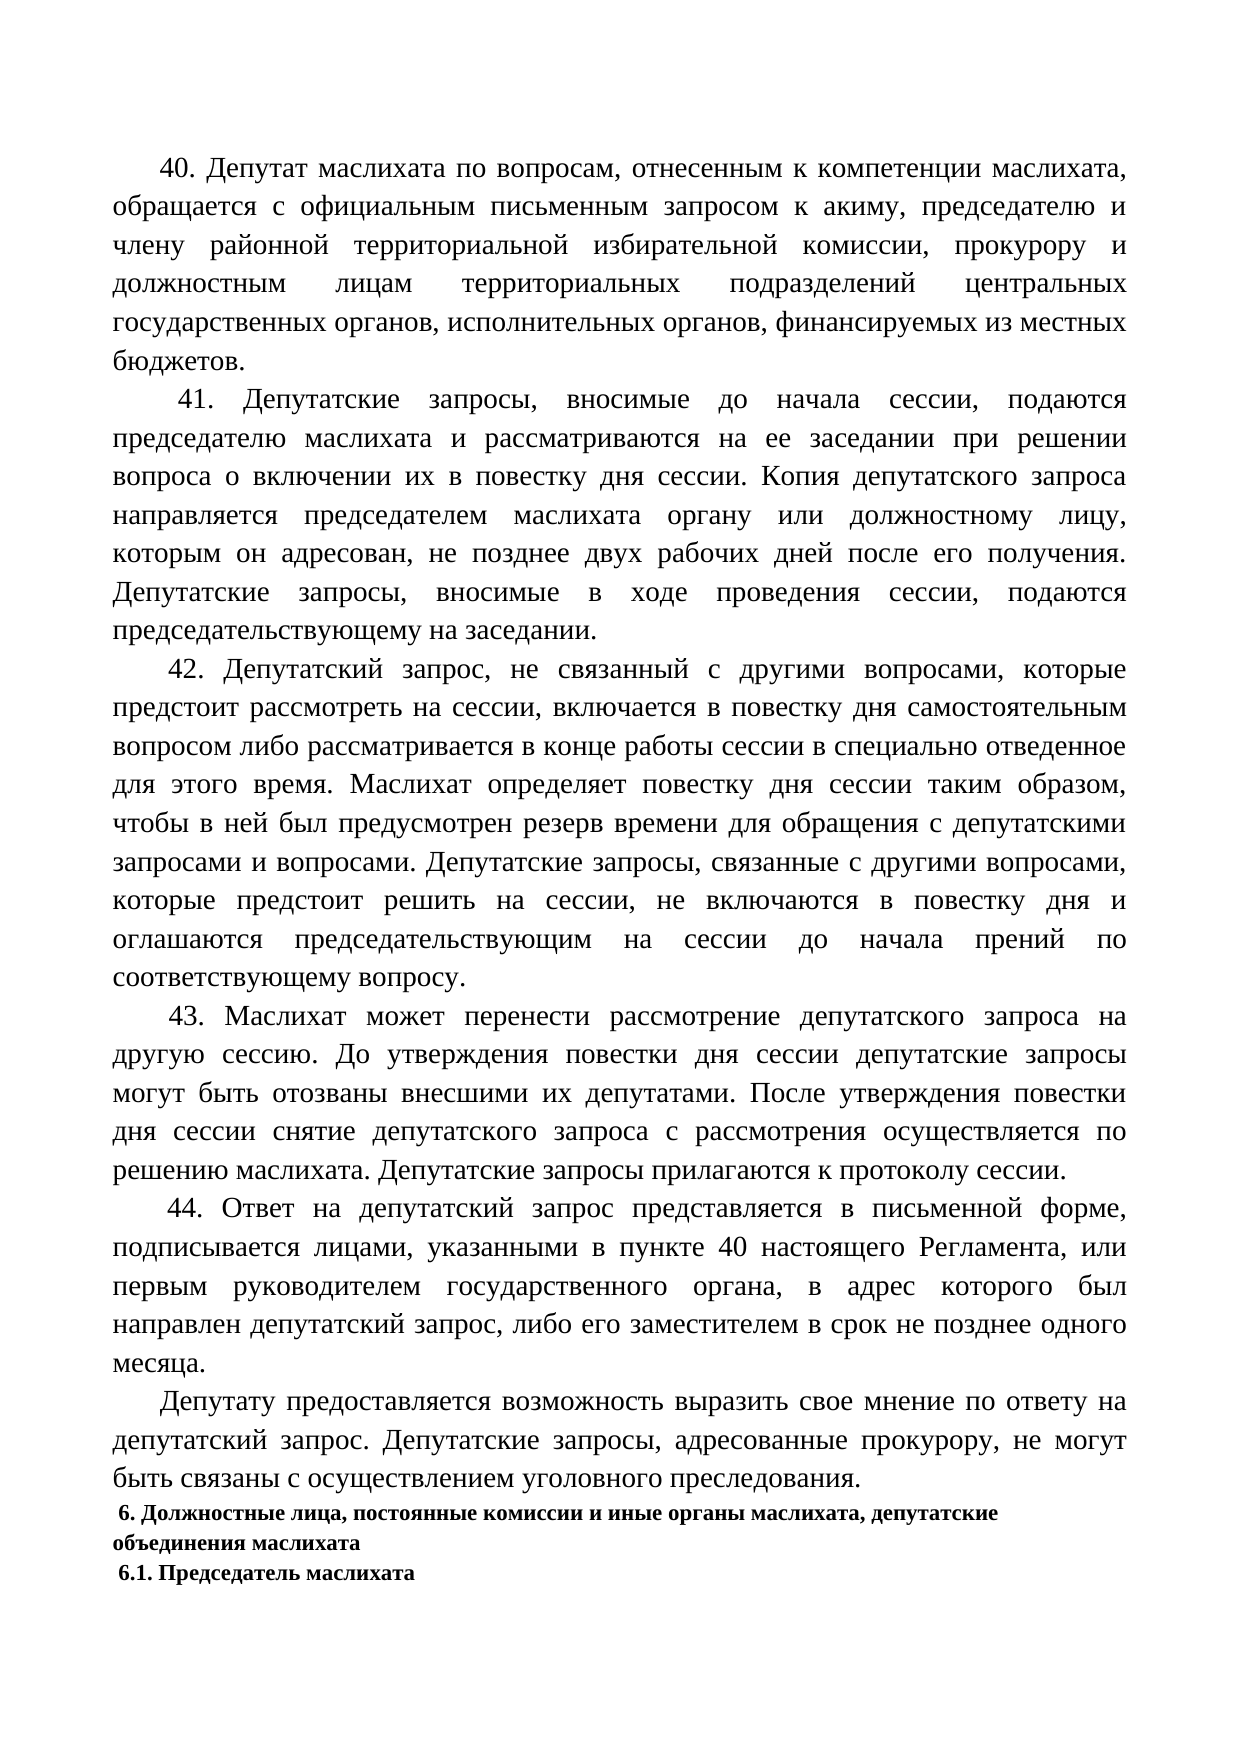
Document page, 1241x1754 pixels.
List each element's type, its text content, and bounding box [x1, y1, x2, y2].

text 41. Депутатские запросы, вносимые до начала сессии, подаются председателю маслихата и рассматриваются на ее заседании при решении вопроса о включении их в повестку дня сессии. Копия депутатского запроса направляется председателем маслихата органу или должностному лицу, которым он адресован, не позднее двух рабочих дней после его получения. Депутатские запросы, вносимые в ходе проведения сессии, подаются председательствующему на заседании. [112, 381, 1128, 646]
text 6. Должностные лица, постоянные комиссии и иные органы маслихата, депутатские объединения маслихата [112, 1499, 1128, 1556]
text 44. Ответ на депутатский запрос представляется в письменной форме, подписывается лицами, указанными в пункте 40 настоящего Регламента, или первым руководителем государственного органа, в адрес которого был направлен депутатский запрос, либо его заместителем в срок не позднее одного месяца. [112, 1191, 1128, 1378]
text 43. Маслихат может перенести рассмотрение депутатского запроса на другую сессию. До утверждения повестки дня сессии депутатские запросы могут быть отозваны внесшими их депутатами. После утверждения повестки дня сессии снятие депутатского запроса с рассмотрения осуществляется по решению маслихата. Депутатские запросы прилагаются к протоколу сессии. [112, 998, 1128, 1186]
text 6.1. Председатель маслихата [112, 1559, 1128, 1586]
text 42. Депутатский запрос, не связанный с другими вопросами, которые предстоит рассмотреть на сессии, включается в повестку дня самостоятельным вопросом либо рассматривается в конце работы сессии в специально отведенное для этого время. Маслихат определяет повестку дня сессии таким образом, чтобы в ней был предусмотрен резерв времени для обращения с депутатскими запросами и вопросами. Депутатские запросы, связанные с другими вопросами, которые предстоит решить на сессии, не включаются в повестку дня и оглашаются председательствующим на сессии до начала прений по соответствующему вопросу. [112, 651, 1128, 993]
text Депутату предоставляется возможность выразить свое мнение по ответу на депутатский запрос. Депутатские запросы, адресованные прокурору, не могут быть связаны с осуществлением уголовного преследования. [112, 1383, 1128, 1494]
text 40. Депутат маслихата по вопросам, отнесенным к компетенции маслихата, обращается с официальным письменным запросом к акиму, председателю и члену районной территориальной избирательной комиссии, прокурору и должностным лицам территориальных подразделений центральных государственных органов, исполнительных органов, финансируемых из местных бюджетов. [112, 150, 1128, 376]
